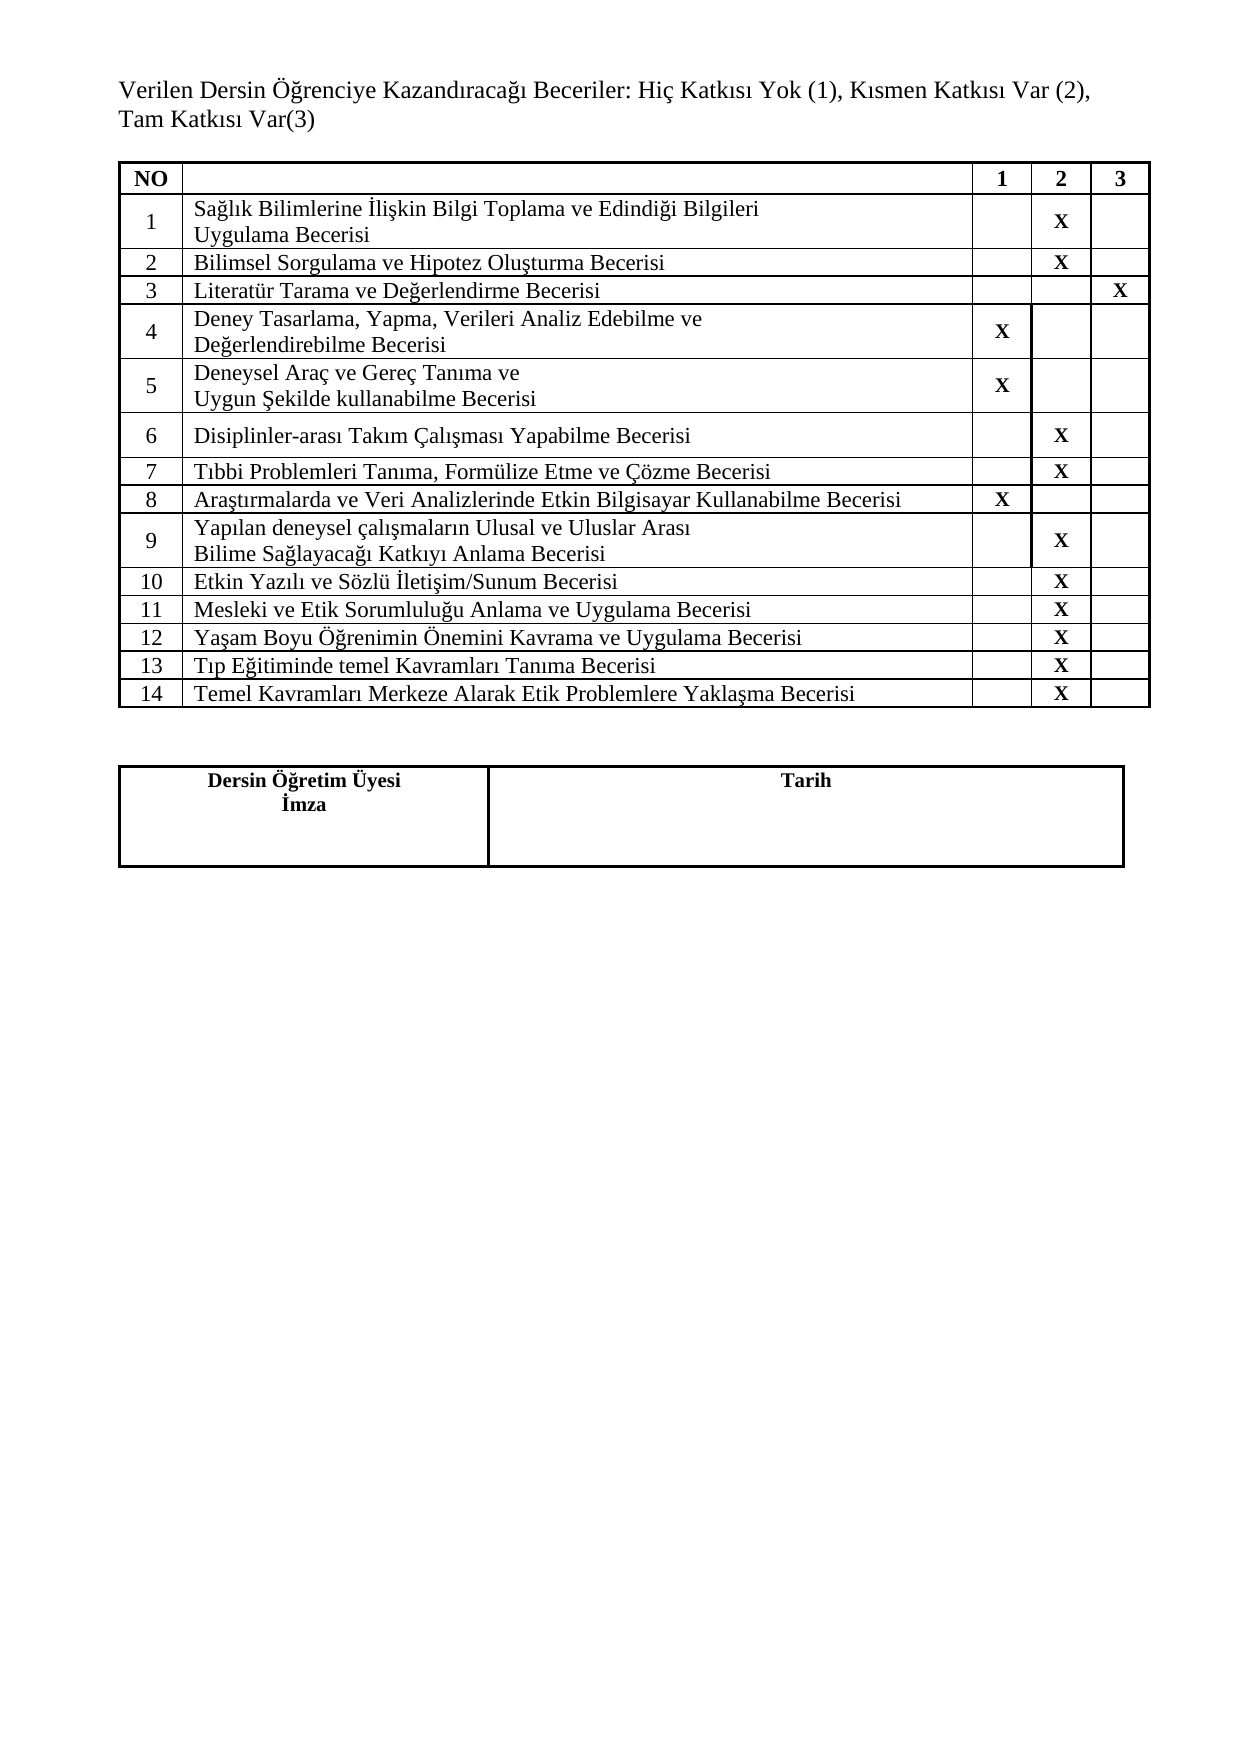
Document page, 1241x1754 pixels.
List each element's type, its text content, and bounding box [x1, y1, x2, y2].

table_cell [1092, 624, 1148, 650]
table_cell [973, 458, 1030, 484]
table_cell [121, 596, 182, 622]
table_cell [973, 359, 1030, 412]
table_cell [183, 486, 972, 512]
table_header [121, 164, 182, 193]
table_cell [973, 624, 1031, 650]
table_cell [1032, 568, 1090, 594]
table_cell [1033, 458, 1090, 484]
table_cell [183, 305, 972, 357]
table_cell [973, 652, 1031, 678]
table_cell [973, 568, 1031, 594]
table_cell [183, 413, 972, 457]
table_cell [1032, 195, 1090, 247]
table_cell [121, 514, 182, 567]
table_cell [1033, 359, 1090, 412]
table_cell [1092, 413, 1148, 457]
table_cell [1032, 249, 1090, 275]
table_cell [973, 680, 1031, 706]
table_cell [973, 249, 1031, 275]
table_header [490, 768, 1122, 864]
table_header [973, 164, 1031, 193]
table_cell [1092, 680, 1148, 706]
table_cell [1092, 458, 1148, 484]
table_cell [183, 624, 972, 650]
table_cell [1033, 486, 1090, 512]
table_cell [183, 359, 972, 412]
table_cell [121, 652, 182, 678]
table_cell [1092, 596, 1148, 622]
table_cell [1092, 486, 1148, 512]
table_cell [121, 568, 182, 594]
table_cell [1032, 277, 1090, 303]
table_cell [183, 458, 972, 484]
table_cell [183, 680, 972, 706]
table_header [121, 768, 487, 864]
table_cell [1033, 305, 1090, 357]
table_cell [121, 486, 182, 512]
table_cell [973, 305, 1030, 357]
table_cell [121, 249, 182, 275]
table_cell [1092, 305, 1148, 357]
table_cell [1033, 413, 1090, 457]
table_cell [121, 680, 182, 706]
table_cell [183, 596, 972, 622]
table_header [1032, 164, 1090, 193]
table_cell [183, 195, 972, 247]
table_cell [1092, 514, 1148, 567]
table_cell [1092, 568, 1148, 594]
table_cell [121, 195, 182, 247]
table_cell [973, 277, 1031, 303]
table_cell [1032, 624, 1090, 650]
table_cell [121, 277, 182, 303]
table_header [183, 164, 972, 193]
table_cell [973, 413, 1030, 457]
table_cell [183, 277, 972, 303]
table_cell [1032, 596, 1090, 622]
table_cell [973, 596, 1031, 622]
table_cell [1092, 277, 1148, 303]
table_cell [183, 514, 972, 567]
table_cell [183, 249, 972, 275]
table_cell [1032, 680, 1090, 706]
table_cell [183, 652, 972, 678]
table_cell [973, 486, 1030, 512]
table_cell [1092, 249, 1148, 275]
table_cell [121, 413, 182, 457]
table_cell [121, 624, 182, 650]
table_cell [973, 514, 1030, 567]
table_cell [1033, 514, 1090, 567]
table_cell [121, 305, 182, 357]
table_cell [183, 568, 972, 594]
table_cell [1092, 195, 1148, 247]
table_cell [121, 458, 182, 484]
text Verilen Dersin Öğrenciye Kazandıracağı Beceriler: Hiç Katkısı Yok (1), Kısmen Katkısı Var (2), Tam Katkısı Var(3) [118, 75, 1122, 132]
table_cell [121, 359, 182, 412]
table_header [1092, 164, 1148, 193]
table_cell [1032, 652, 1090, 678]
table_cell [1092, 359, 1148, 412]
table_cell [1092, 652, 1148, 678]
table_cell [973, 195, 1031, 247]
